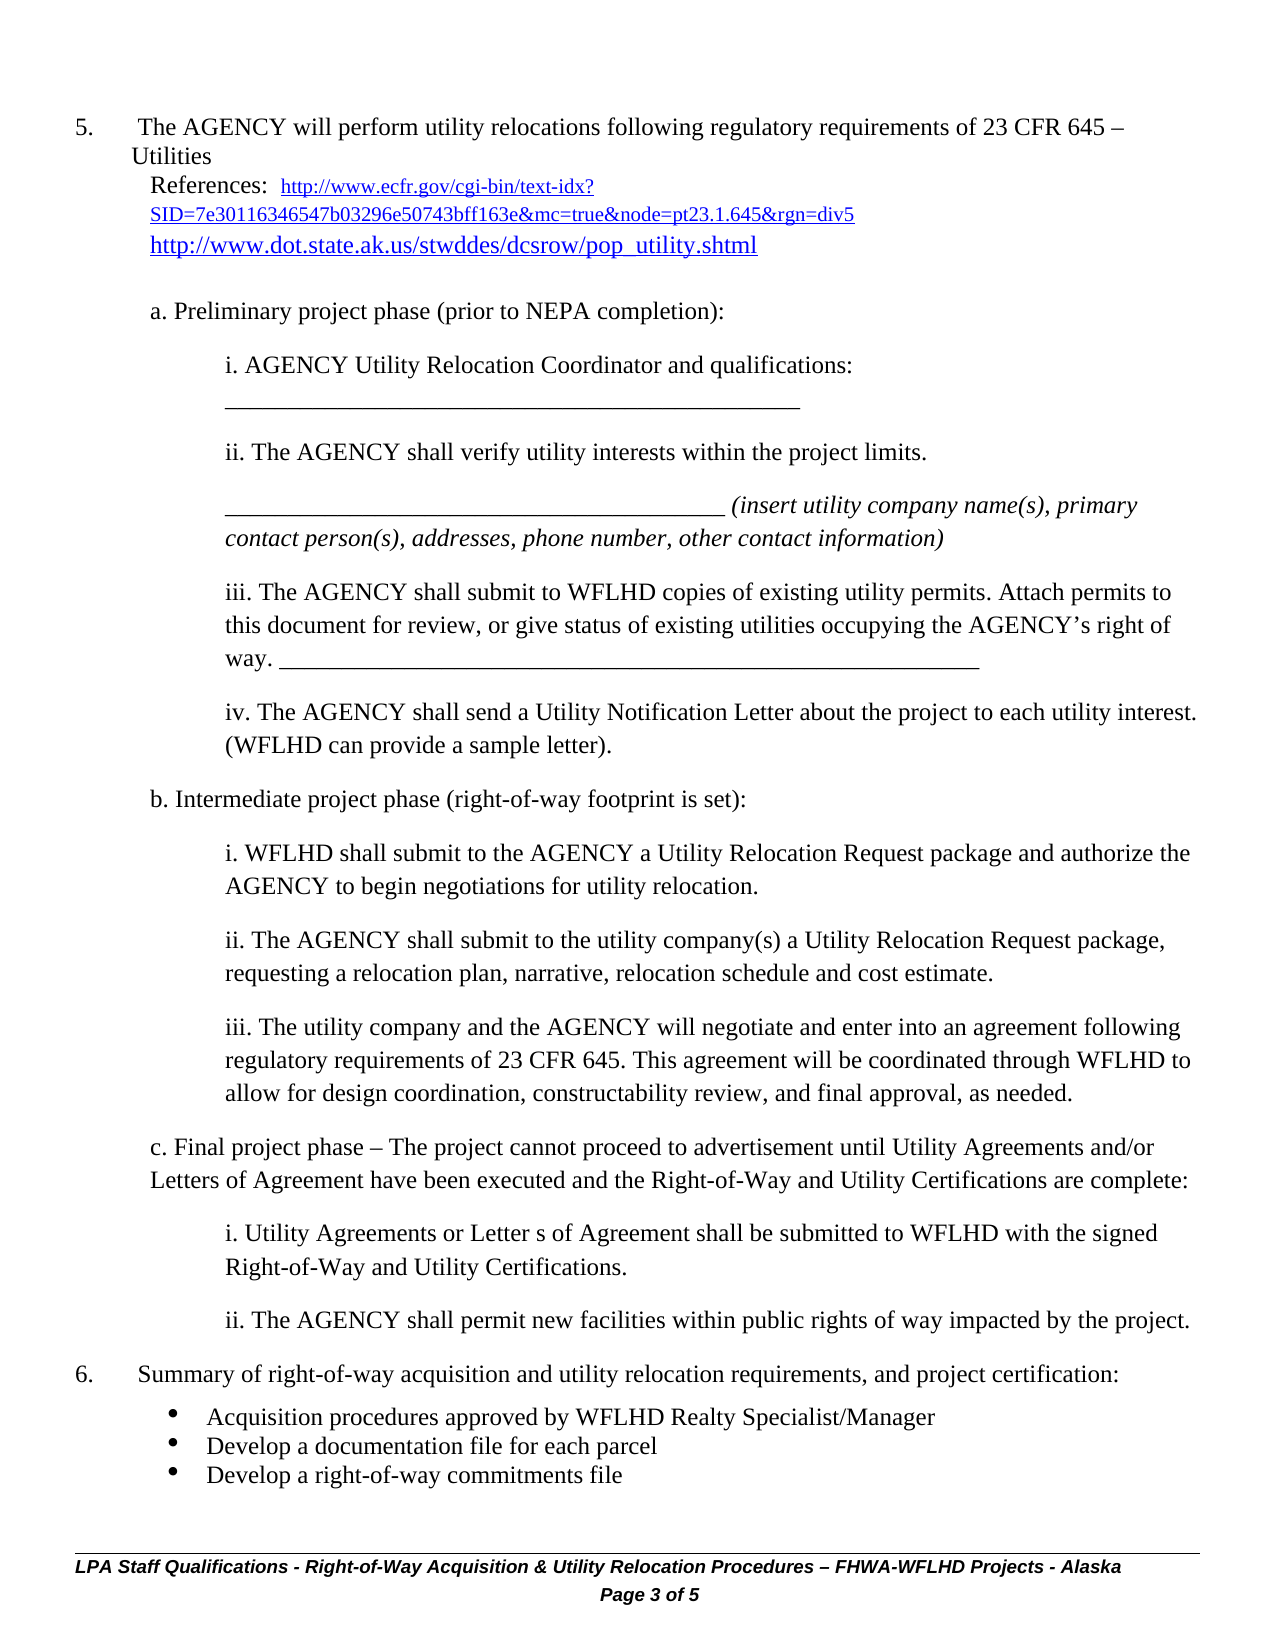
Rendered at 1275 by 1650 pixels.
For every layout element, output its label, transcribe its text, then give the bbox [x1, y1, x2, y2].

text References: http://www.ecfr.gov/cgi-bin/text-idx?SID=7e30116346547b03296e50743bff163e&mc=true&node=pt23.1.645&rgn=div5 [150, 170, 1200, 226]
text ________________________________________ (insert utility company name(s), primary contact person(s), addresses, phone number, other contact information) [225, 491, 1200, 552]
text a. Preliminary project phase (prior to NEPA completion): [75, 296, 1200, 325]
list Develop a documentation file for each parcel [169, 1431, 1200, 1460]
text iii. The utility company and the AGENCY will negotiate and enter into an agreement following regulatory requirements of 23 CFR 645. This agreement will be coordinated through WFLHD to allow for design coordination, constructability review, and final approval, as needed. [225, 1012, 1200, 1107]
text i. Utility Agreements or Letter s of Agreement shall be submitted to WFLHD with the signed Right-of-Way and Utility Certifications. [225, 1218, 1200, 1280]
text ii. The AGENCY shall permit new facilities within public rights of way impacted by the project. [150, 1305, 1200, 1334]
text http://www.dot.state.ak.us/stwddes/dcsrow/pop_utility.shtml [75, 230, 1200, 259]
list Acquisition procedures approved by WFLHD Realty Specialist/Manager [169, 1402, 1200, 1431]
text iii. The AGENCY shall submit to WFLHD copies of existing utility permits. Attach permits to this document for review, or give status of existing utilities occupying the AGENCY’s right of way. ________________________________________________________ [225, 577, 1200, 672]
text c. Final project phase – The project cannot proceed to advertisement until Utility Agreements and/or Letters of Agreement have been executed and the Right-of-Way and Utility Certifications are complete: [150, 1132, 1200, 1193]
text i. WFLHD shall submit to the AGENCY a Utility Relocation Request package and authorize the AGENCY to begin negotiations for utility relocation. [225, 838, 1200, 900]
list Develop a right-of-way commitments file [169, 1460, 1200, 1489]
text iv. The AGENCY shall send a Utility Notification Letter about the project to each utility interest. (WFLHD can provide a sample letter). [225, 697, 1200, 759]
text ii. The AGENCY shall verify utility interests within the project limits. [150, 437, 1200, 465]
text i. AGENCY Utility Relocation Coordinator and qualifications: ______________________________________________ [225, 350, 1200, 412]
list Summary of right-of-way acquisition and utility relocation requirements, and project certification: [75, 1359, 1200, 1388]
text ii. The AGENCY shall submit to the utility company(s) a Utility Relocation Request package, requesting a relocation plan, narrative, relocation schedule and cost estimate. [225, 925, 1200, 987]
text b. Intermediate project phase (right-of-way footprint is set): [75, 784, 1200, 813]
list The AGENCY will perform utility relocations following regulatory requirements of 23 CFR 645 – Utilities [75, 112, 1200, 170]
